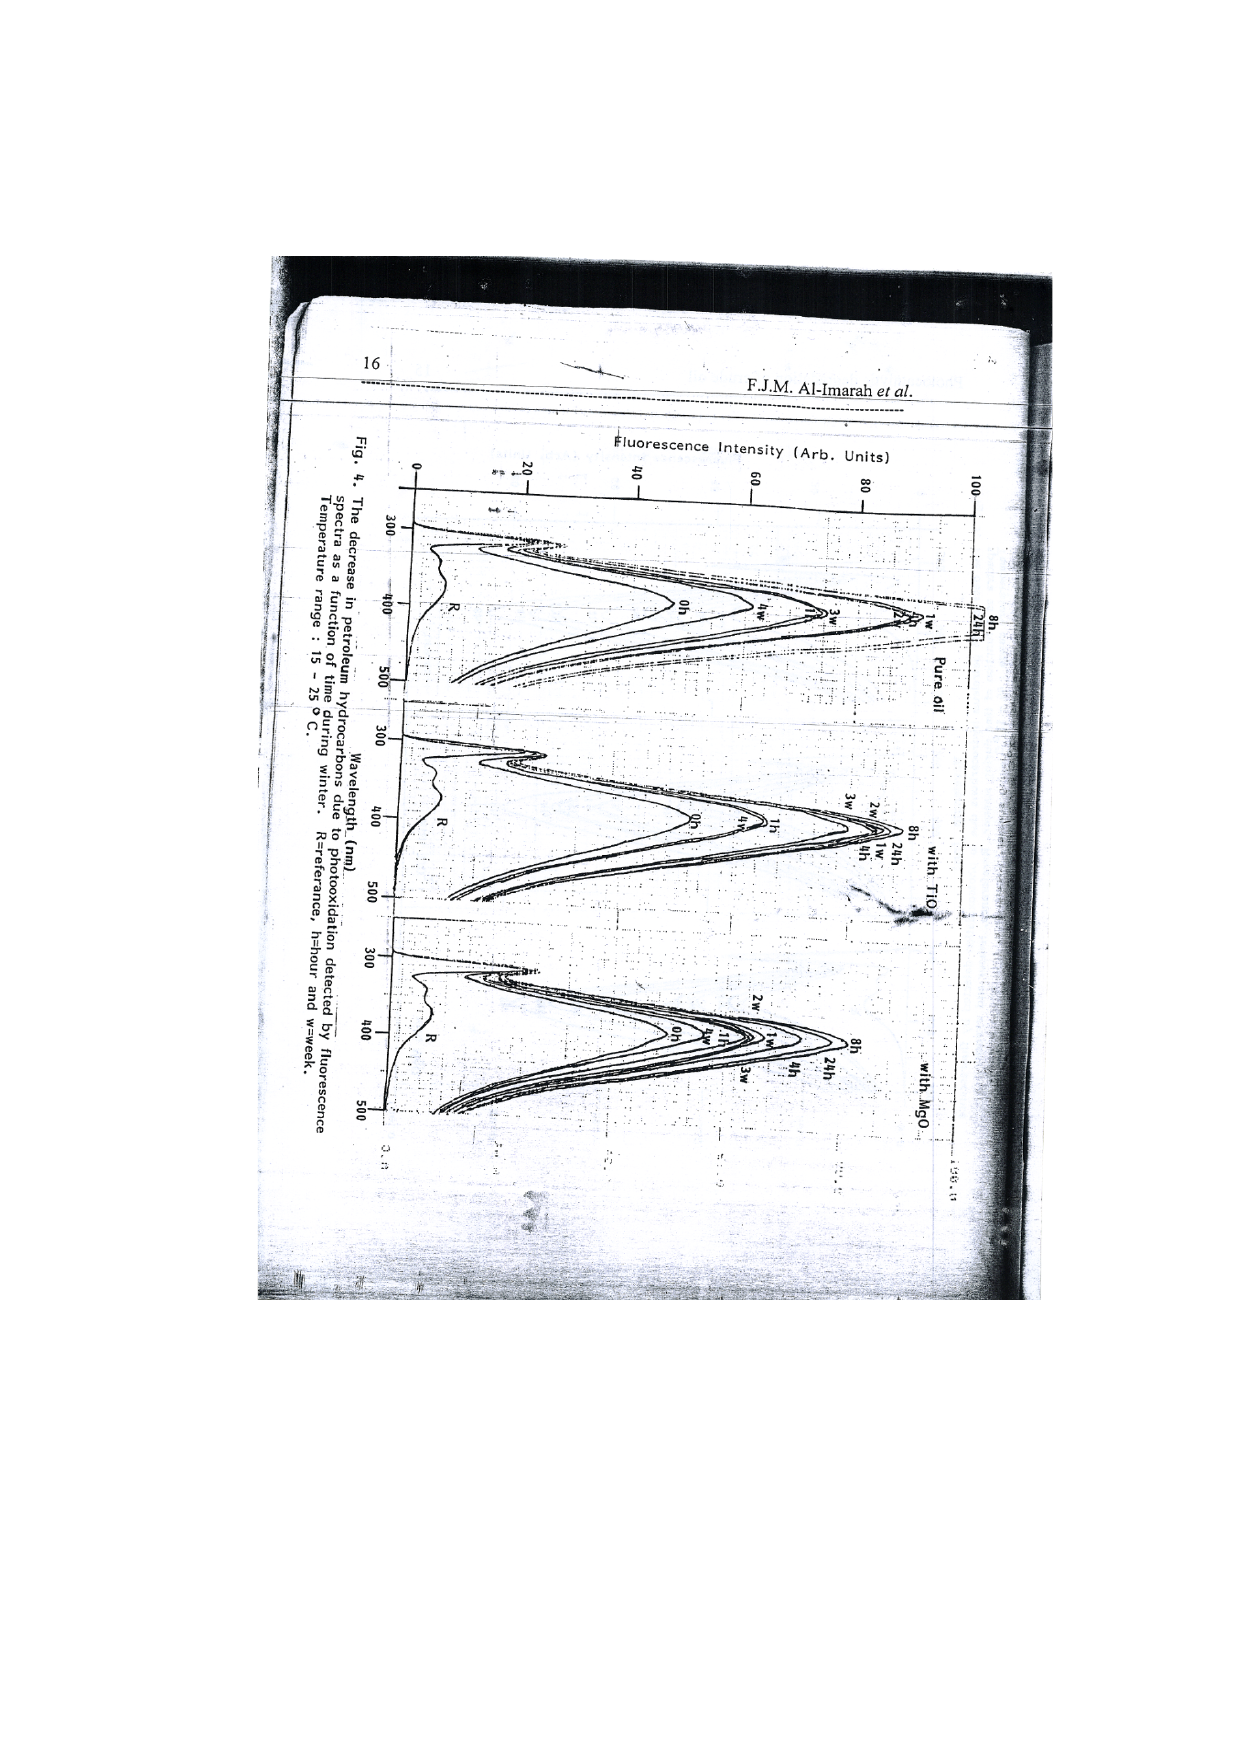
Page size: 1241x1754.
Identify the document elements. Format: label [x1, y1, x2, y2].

picture [257, 256, 1053, 1300]
